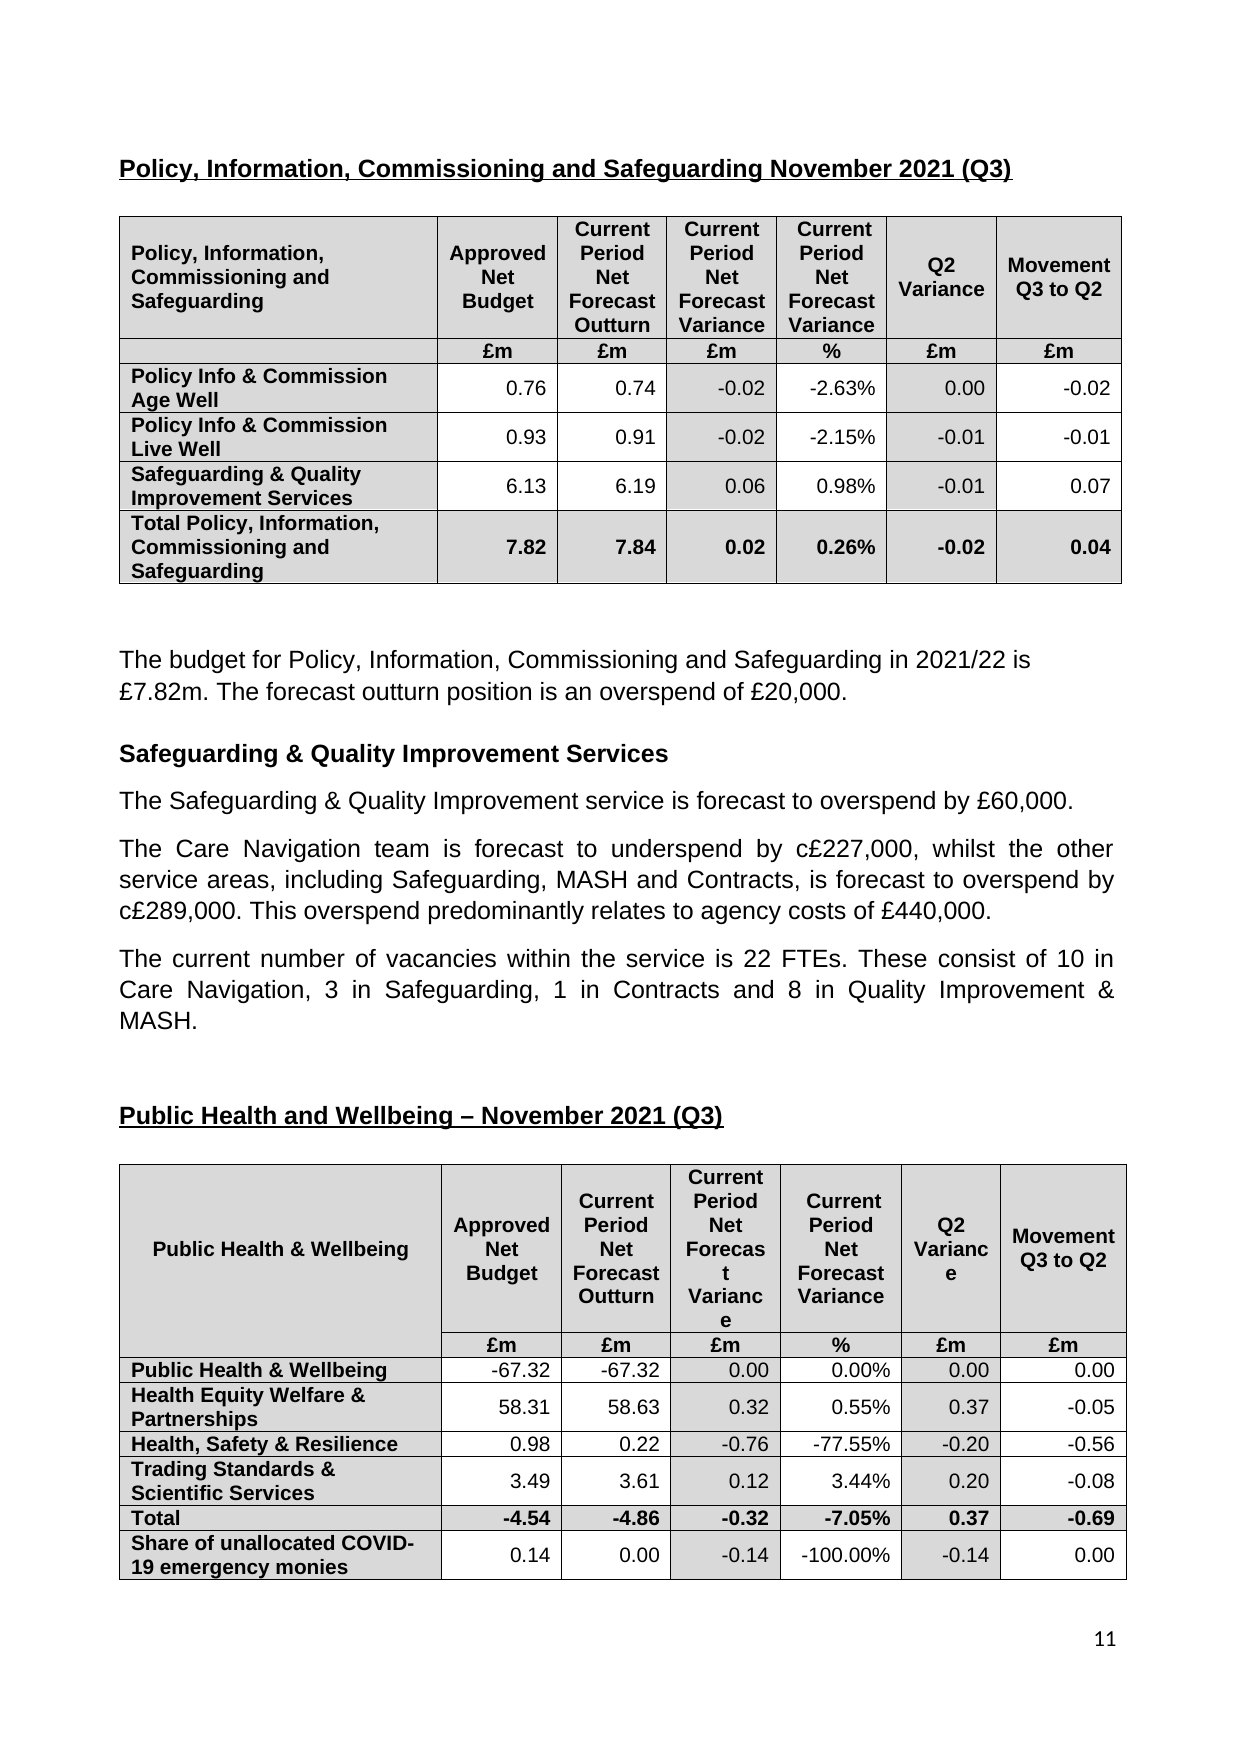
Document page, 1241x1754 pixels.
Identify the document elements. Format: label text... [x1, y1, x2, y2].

table_cell -0.14 [902, 1531, 1000, 1579]
table_header Current Period Net Forecast Outturn [558, 217, 666, 338]
table_cell £m [671, 1333, 780, 1357]
table_cell 0.37 [902, 1506, 1000, 1530]
table_cell Health Equity Welfare & Partnerships [120, 1383, 441, 1431]
table_cell -0.32 [671, 1506, 780, 1530]
table_cell [120, 1332, 441, 1357]
table_cell -4.86 [562, 1506, 670, 1530]
table_cell -7.05% [781, 1506, 901, 1530]
table_cell % [777, 339, 886, 363]
table_cell £m [558, 339, 666, 363]
table_header Movement Q3 to Q2 [1001, 1165, 1126, 1332]
table_cell -67.32 [562, 1358, 670, 1382]
table_cell £m [438, 339, 557, 363]
table_cell 0.00 [1001, 1531, 1126, 1579]
table_cell -0.01 [997, 413, 1121, 461]
table_header Current Period Net Forecast Variance [667, 217, 776, 338]
table_cell £m [902, 1333, 1000, 1357]
table_cell 0.20 [902, 1457, 1000, 1505]
table_cell 0.26% [777, 511, 886, 582]
table_cell Total [120, 1506, 441, 1530]
table_cell Share of unallocated COVID-19 emergency monies [120, 1531, 441, 1579]
table_cell 3.44% [781, 1457, 901, 1505]
table_cell 0.00 [887, 364, 996, 412]
table_header Approved Net Budget [438, 217, 557, 338]
table_cell 58.31 [442, 1383, 561, 1431]
table_cell -0.02 [997, 364, 1121, 412]
table_cell 0.12 [671, 1457, 780, 1505]
table_cell £m [887, 339, 996, 363]
table_cell Health, Safety & Resilience [120, 1432, 441, 1456]
text The current number of vacancies within the service is 22 FTEs. These consist of 10 in Care Navigation, 3 in Safeguarding, 1 in Contracts and 8 in Quality Improvement & MASH. [119, 944, 1116, 1035]
table_cell -67.32 [442, 1358, 561, 1382]
table_cell Policy Info & Commission Age Well [120, 364, 437, 412]
text The budget for Policy, Information, Commissioning and Safeguarding in 2021/22 is £7.82m. The forecast outturn position is an overspend of £20,000. [119, 646, 1116, 705]
table_cell 0.00 [562, 1531, 670, 1579]
table_cell 3.61 [562, 1457, 670, 1505]
table_cell -4.54 [442, 1506, 561, 1530]
table_cell -0.20 [902, 1432, 1000, 1456]
table_cell £m [997, 339, 1121, 363]
text Safeguarding & Quality Improvement Services [119, 739, 1116, 767]
table_cell 0.74 [558, 364, 666, 412]
table_cell 6.19 [558, 462, 666, 509]
table_cell 0.00 [671, 1358, 780, 1382]
table_header Q2 Variance [887, 217, 996, 338]
table_cell 58.63 [562, 1383, 670, 1431]
table_cell -0.69 [1001, 1506, 1126, 1530]
table_cell -2.15% [777, 413, 886, 461]
text Public Health and Wellbeing – November 2021 (Q3) [119, 1101, 1116, 1130]
table_cell 7.84 [558, 511, 666, 582]
table_cell 0.00 [1001, 1358, 1126, 1382]
table_cell 0.76 [438, 364, 557, 412]
table_cell -0.02 [667, 364, 776, 412]
table_header Approved Net Budget [442, 1165, 561, 1332]
table_cell -0.76 [671, 1432, 780, 1456]
text The Safeguarding & Quality Improvement service is forecast to overspend by £60,000. [119, 786, 1116, 815]
table_cell 0.22 [562, 1432, 670, 1456]
table_header Current Period Net Forecast Variance [671, 1165, 780, 1332]
table_cell Policy Info & Commission Live Well [120, 413, 437, 461]
table_cell [120, 339, 437, 363]
table_cell -77.55% [781, 1432, 901, 1456]
table_cell £m [562, 1333, 670, 1357]
table_cell 0.02 [667, 511, 776, 582]
table_cell 0.98 [442, 1432, 561, 1456]
table_cell 0.04 [997, 511, 1121, 582]
table_header Movement Q3 to Q2 [997, 217, 1121, 338]
text The Care Navigation team is forecast to underspend by c£227,000, whilst the other service areas, including Safeguarding, MASH and Contracts, is forecast to overspend by c£289,000. This overspend predominantly relates to agency costs of £440,000. [119, 834, 1116, 925]
table_cell 0.32 [671, 1383, 780, 1431]
table_cell -0.01 [887, 462, 996, 509]
table_cell Safeguarding & Quality Improvement Services [120, 462, 437, 509]
table_cell -0.05 [1001, 1383, 1126, 1431]
table_cell 0.55% [781, 1383, 901, 1431]
table_cell Trading Standards & Scientific Services [120, 1457, 441, 1505]
table_cell 0.07 [997, 462, 1121, 509]
table_header Current Period Net Forecast Variance [781, 1165, 901, 1332]
table_cell 0.37 [902, 1383, 1000, 1431]
table_cell 0.06 [667, 462, 776, 509]
table_cell -0.01 [887, 413, 996, 461]
table_header Q2 Variance [902, 1165, 1000, 1332]
table_header Current Period Net Forecast Outturn [562, 1165, 670, 1332]
table_cell -100.00% [781, 1531, 901, 1579]
table_cell 3.49 [442, 1457, 561, 1505]
table_cell 0.91 [558, 413, 666, 461]
table_cell 6.13 [438, 462, 557, 509]
table_cell 0.00 [902, 1358, 1000, 1382]
table_header Current Period Net Forecast Variance [777, 217, 886, 338]
table_cell Total Policy, Information, Commissioning and Safeguarding [120, 511, 437, 582]
text Policy, Information, Commissioning and Safeguarding November 2021 (Q3) [119, 153, 1116, 182]
table_cell -0.14 [671, 1531, 780, 1579]
table_cell £m [442, 1333, 561, 1357]
table_cell % [781, 1333, 901, 1357]
table_cell 0.14 [442, 1531, 561, 1579]
table_cell 0.00% [781, 1358, 901, 1382]
table_cell -0.56 [1001, 1432, 1126, 1456]
table_cell 0.98% [777, 462, 886, 509]
table_header Public Health & Wellbeing [120, 1165, 441, 1332]
table_cell 7.82 [438, 511, 557, 582]
table_cell Public Health & Wellbeing [120, 1358, 441, 1382]
table_cell -0.02 [887, 511, 996, 582]
table_cell -2.63% [777, 364, 886, 412]
table_cell -0.08 [1001, 1457, 1126, 1505]
table_cell £m [667, 339, 776, 363]
table_cell -0.02 [667, 413, 776, 461]
table_cell 0.93 [438, 413, 557, 461]
table_header Policy, Information, Commissioning and Safeguarding [120, 217, 437, 338]
table_cell £m [1001, 1333, 1126, 1357]
